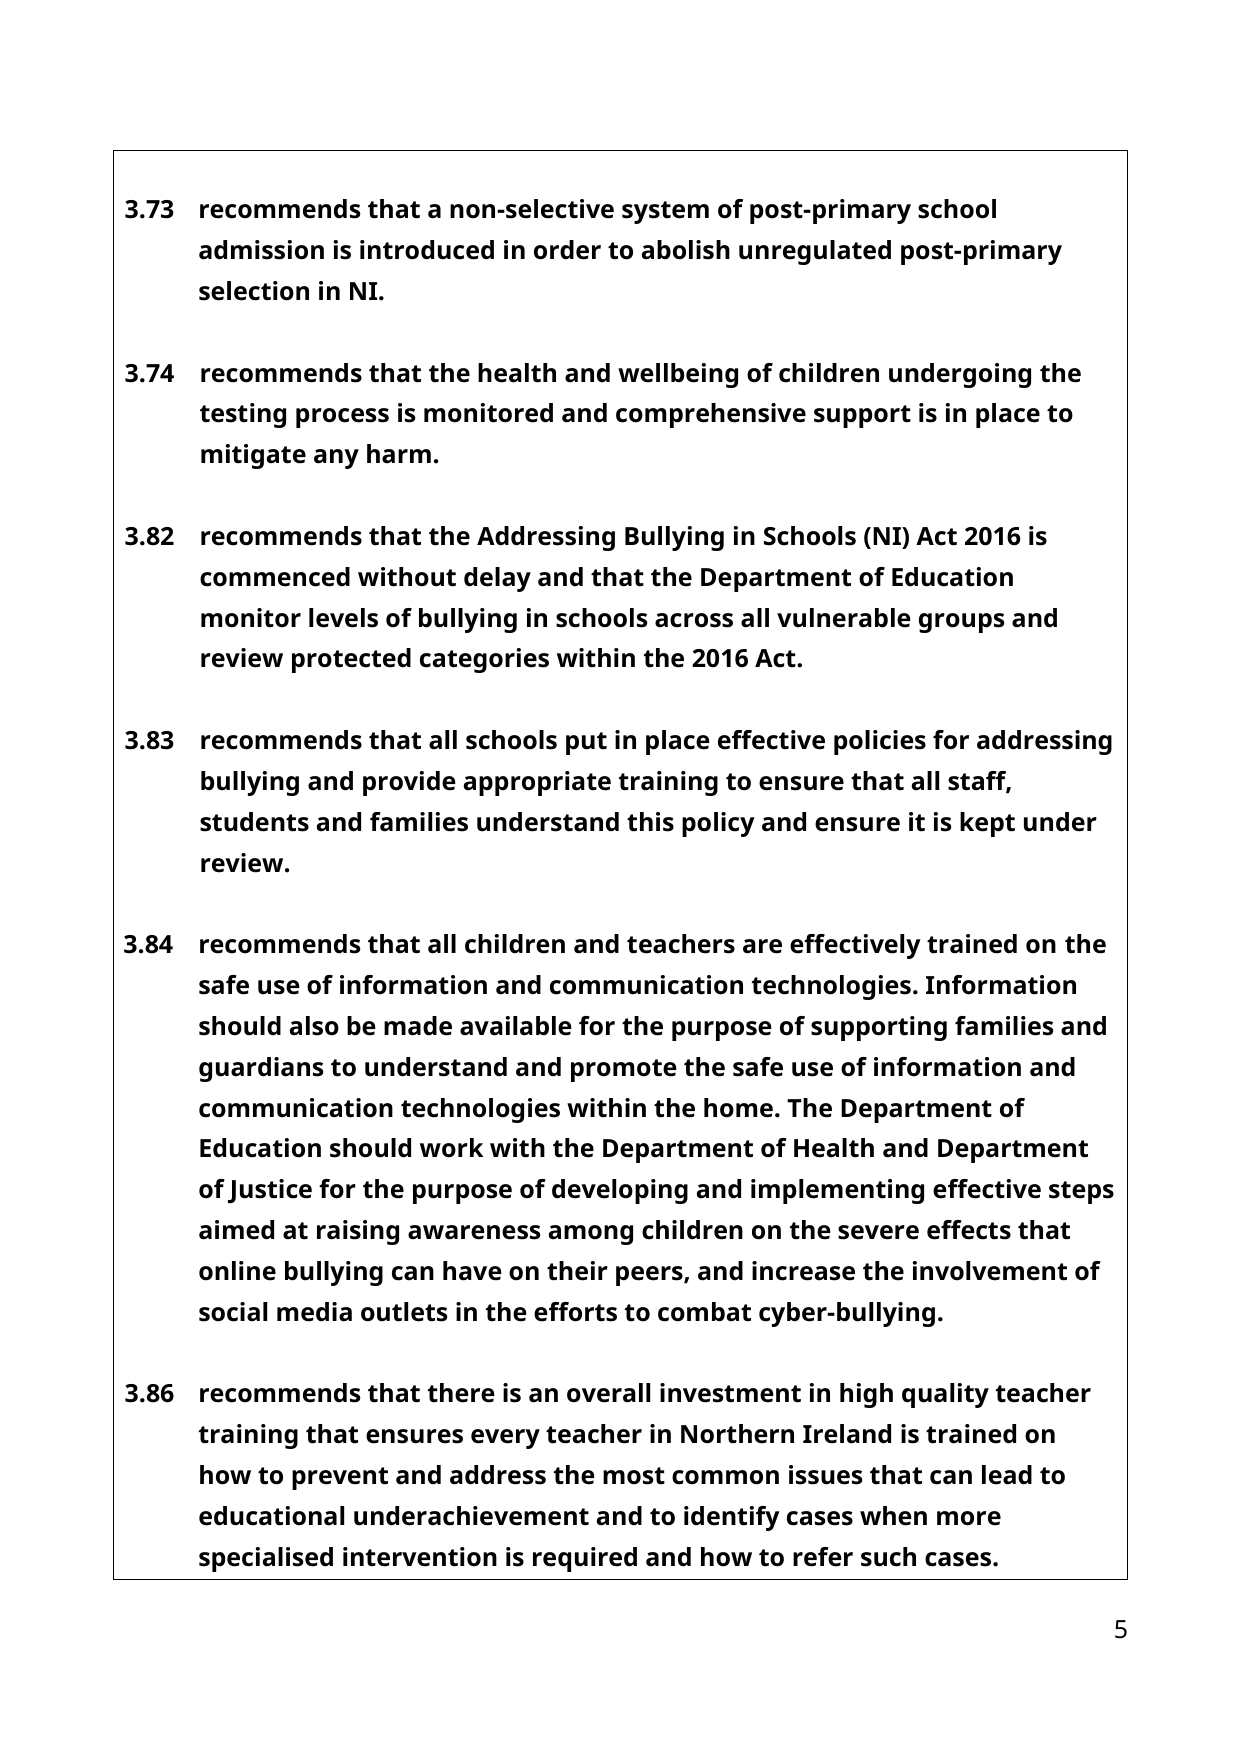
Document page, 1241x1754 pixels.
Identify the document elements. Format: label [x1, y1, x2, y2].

table_header [114, 151, 1127, 1579]
